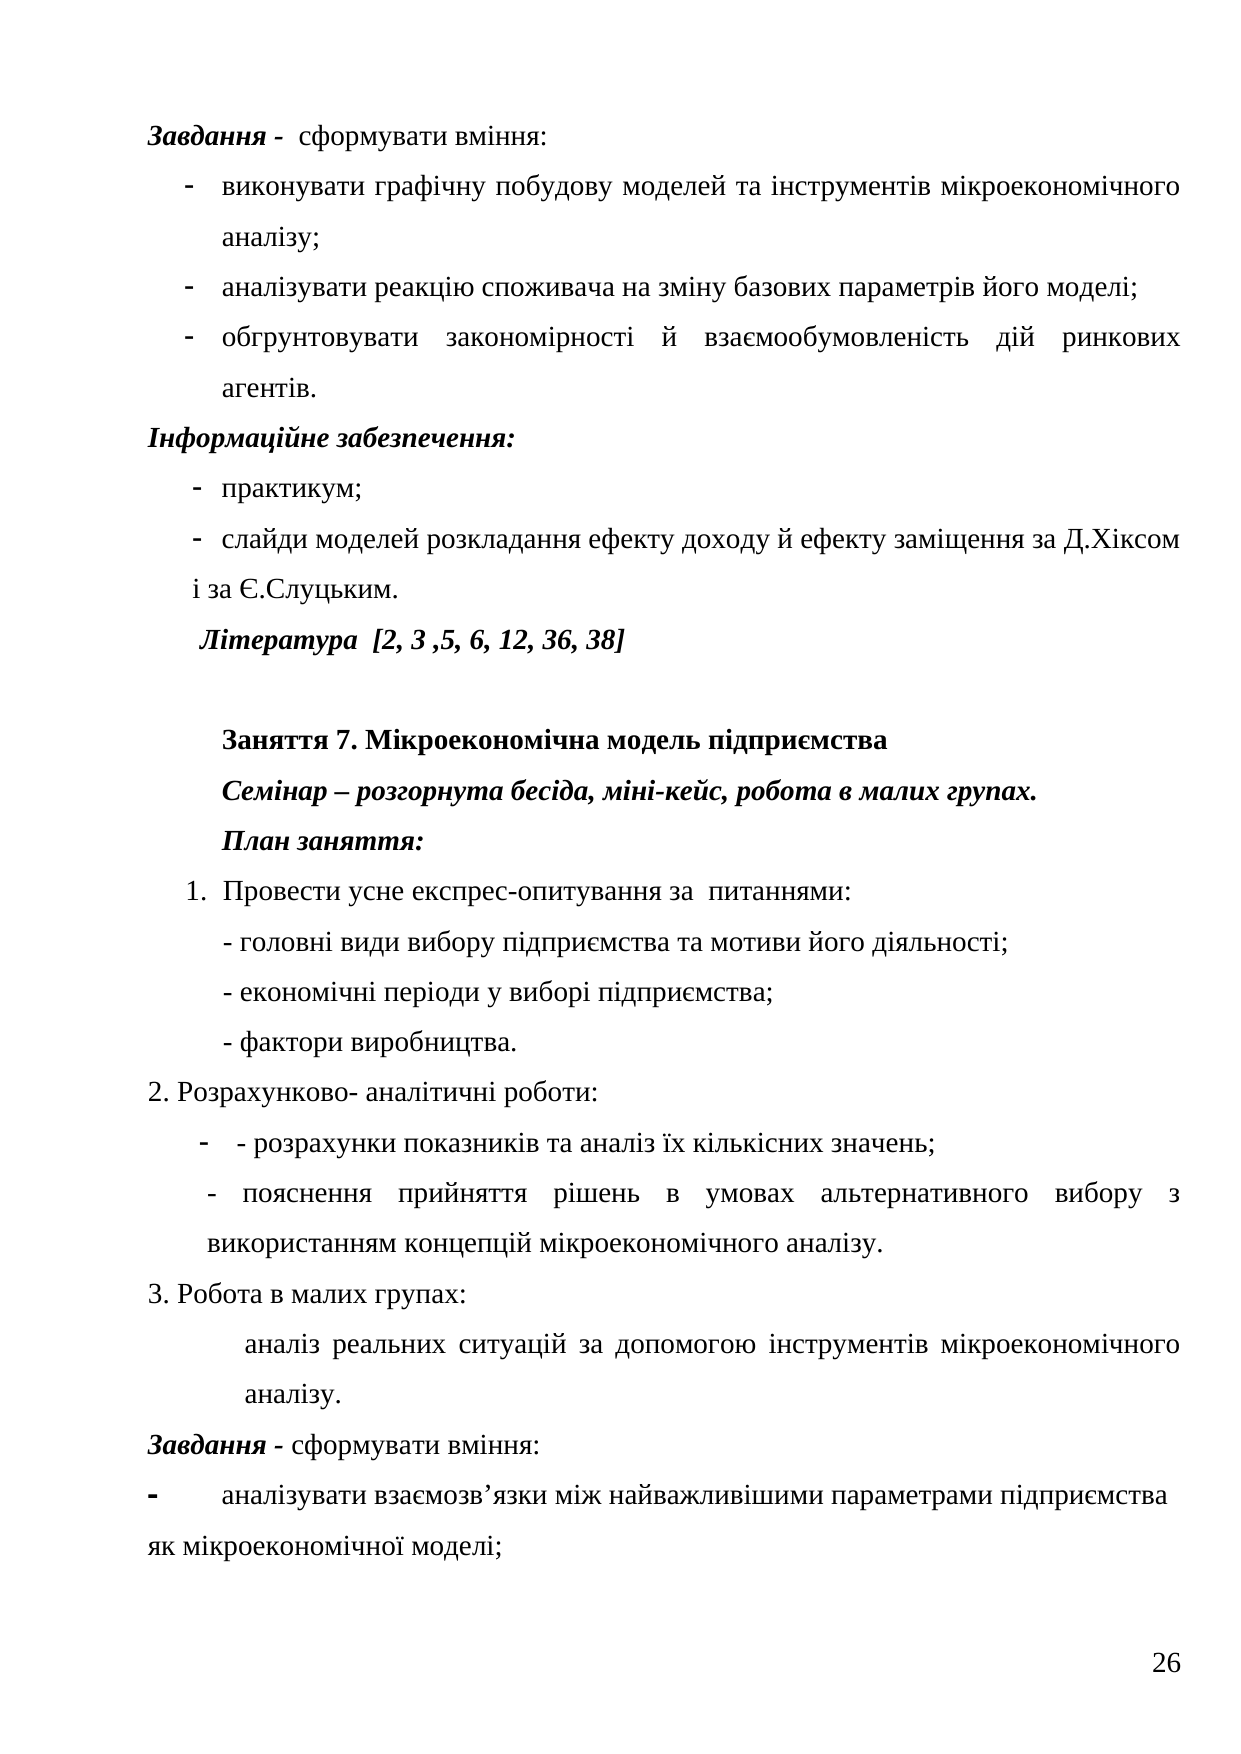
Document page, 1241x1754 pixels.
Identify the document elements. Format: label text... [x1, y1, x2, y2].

text Література [2, 3 ,5, 6, 12, 36, 38] [200, 622, 1181, 655]
text План заняття: [148, 823, 1181, 857]
list Провести усне експрес-опитування за питаннями: [185, 873, 1181, 907]
list практикум; [192, 471, 1181, 504]
list виконувати графічну побудову моделей та інструментів мікроекономічного аналізу; [184, 168, 1181, 252]
text - економічні періоди у виборі підприємства; [223, 974, 1181, 1007]
text аналіз реальних ситуацій за допомогою інструментів мікроекономічного аналізу. [244, 1326, 1181, 1410]
list - розрахунки показників та аналіз їх кількісних значень; [199, 1125, 1181, 1158]
list слайди моделей розкладання ефекту доходу й ефекту заміщення за Д.Хіксом і за Є.Слуцьким. [192, 521, 1181, 605]
text Інформаційне забезпечення: [148, 420, 1181, 454]
text 2. Розрахунково- аналітичні роботи: [148, 1074, 1181, 1108]
text - пояснення прийняття рішень в умовах альтернативного вибору з використанням концепцій мікроекономічного аналізу. [207, 1175, 1181, 1259]
list обгрунтовувати закономірності й взаємообумовленість дій ринкових агентів. [184, 319, 1181, 403]
list аналізувати реакцію споживача на зміну базових параметрів його моделі; [184, 269, 1181, 303]
text 3. Робота в малих групах: [148, 1276, 1181, 1309]
text - головні види вибору підприємства та мотиви його діяльності; [223, 924, 1181, 957]
text - фактори виробництва. [223, 1024, 1181, 1058]
text Семінар – розгорнута бесіда, міні-кейс, робота в малих групах. [148, 773, 1181, 806]
text Заняття 7. Мікроекономічна модель підприємства [148, 722, 1181, 756]
text Завдання - сформувати вміння: [148, 118, 1181, 152]
text Завдання - сформувати вміння: [148, 1427, 1181, 1460]
list аналізувати взаємозв’язки між найважливішими параметрами підприємства як мікроекономічної моделі; [148, 1477, 1181, 1561]
